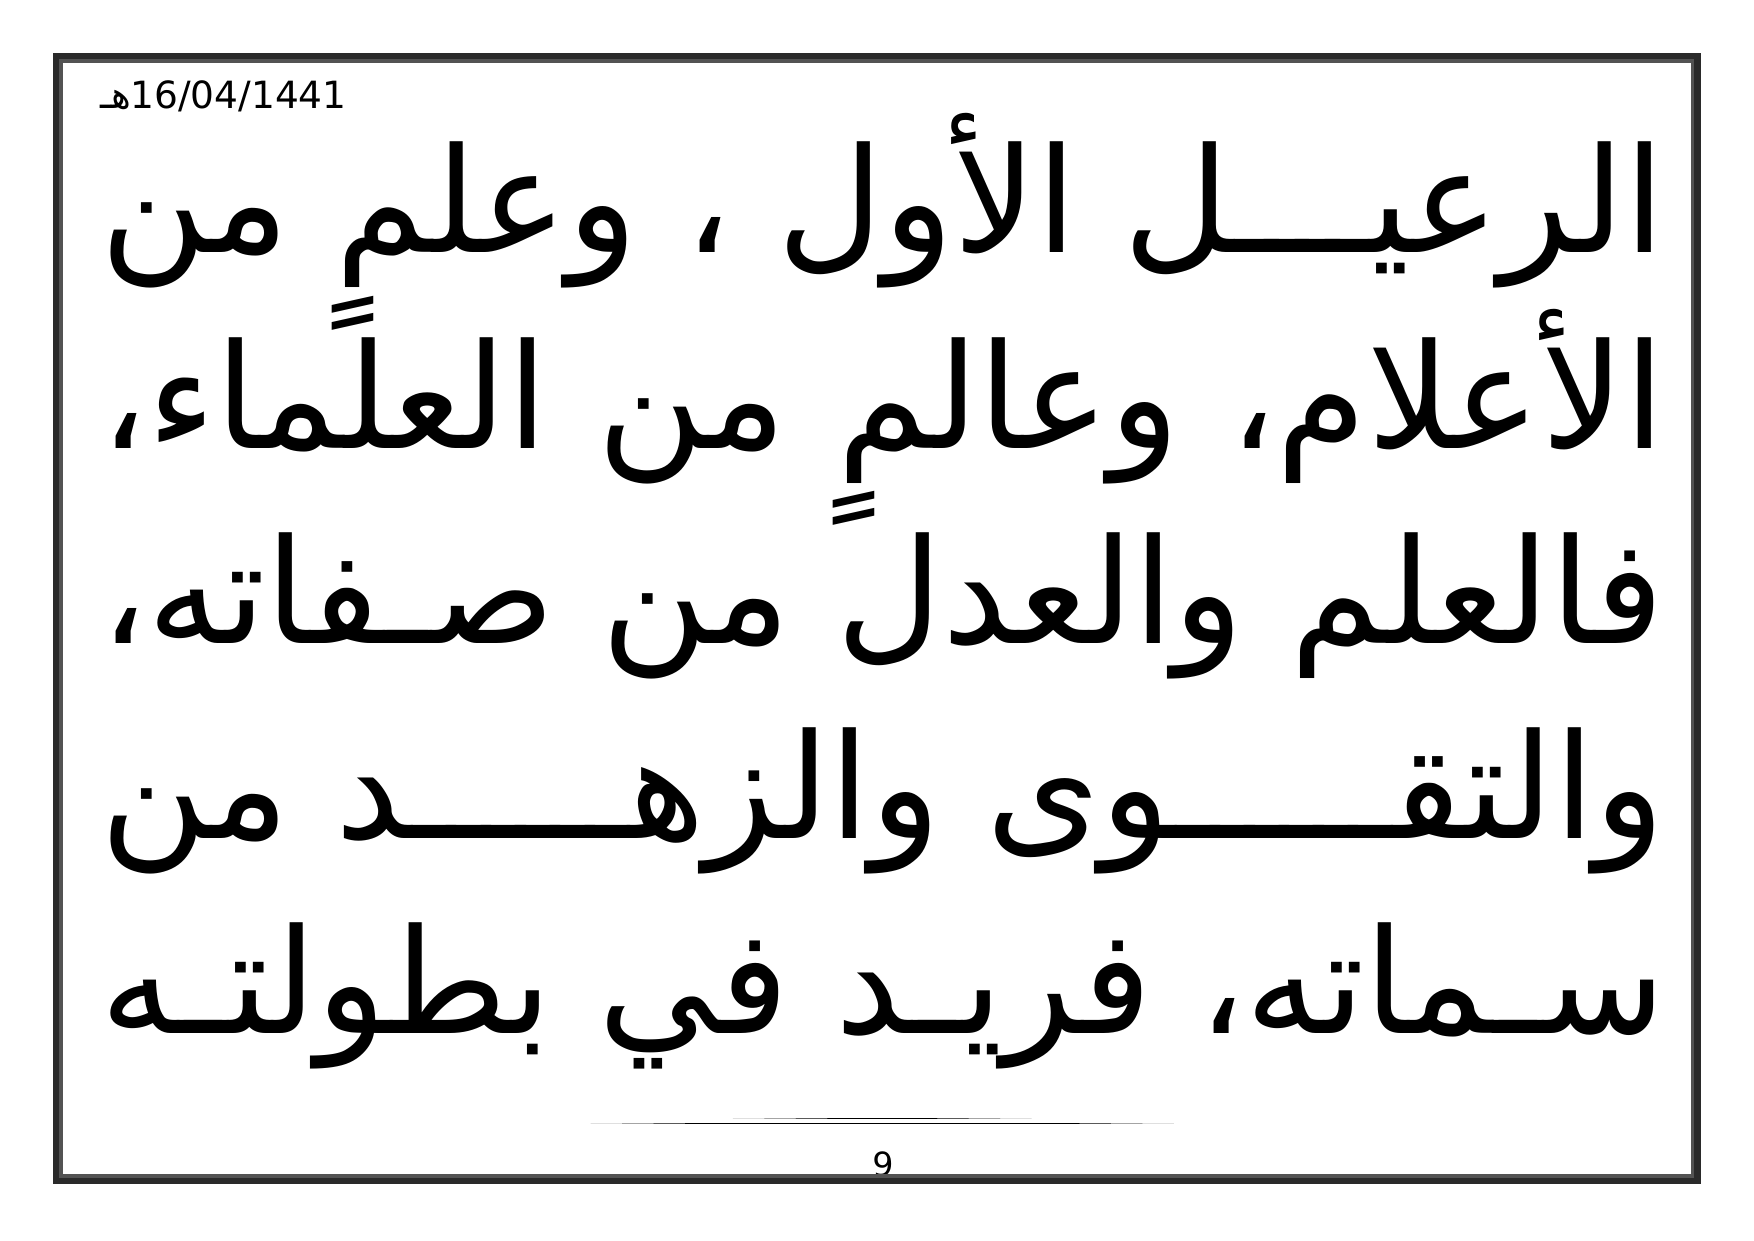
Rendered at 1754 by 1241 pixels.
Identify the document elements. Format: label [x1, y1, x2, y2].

text [100, 117, 1665, 1068]
